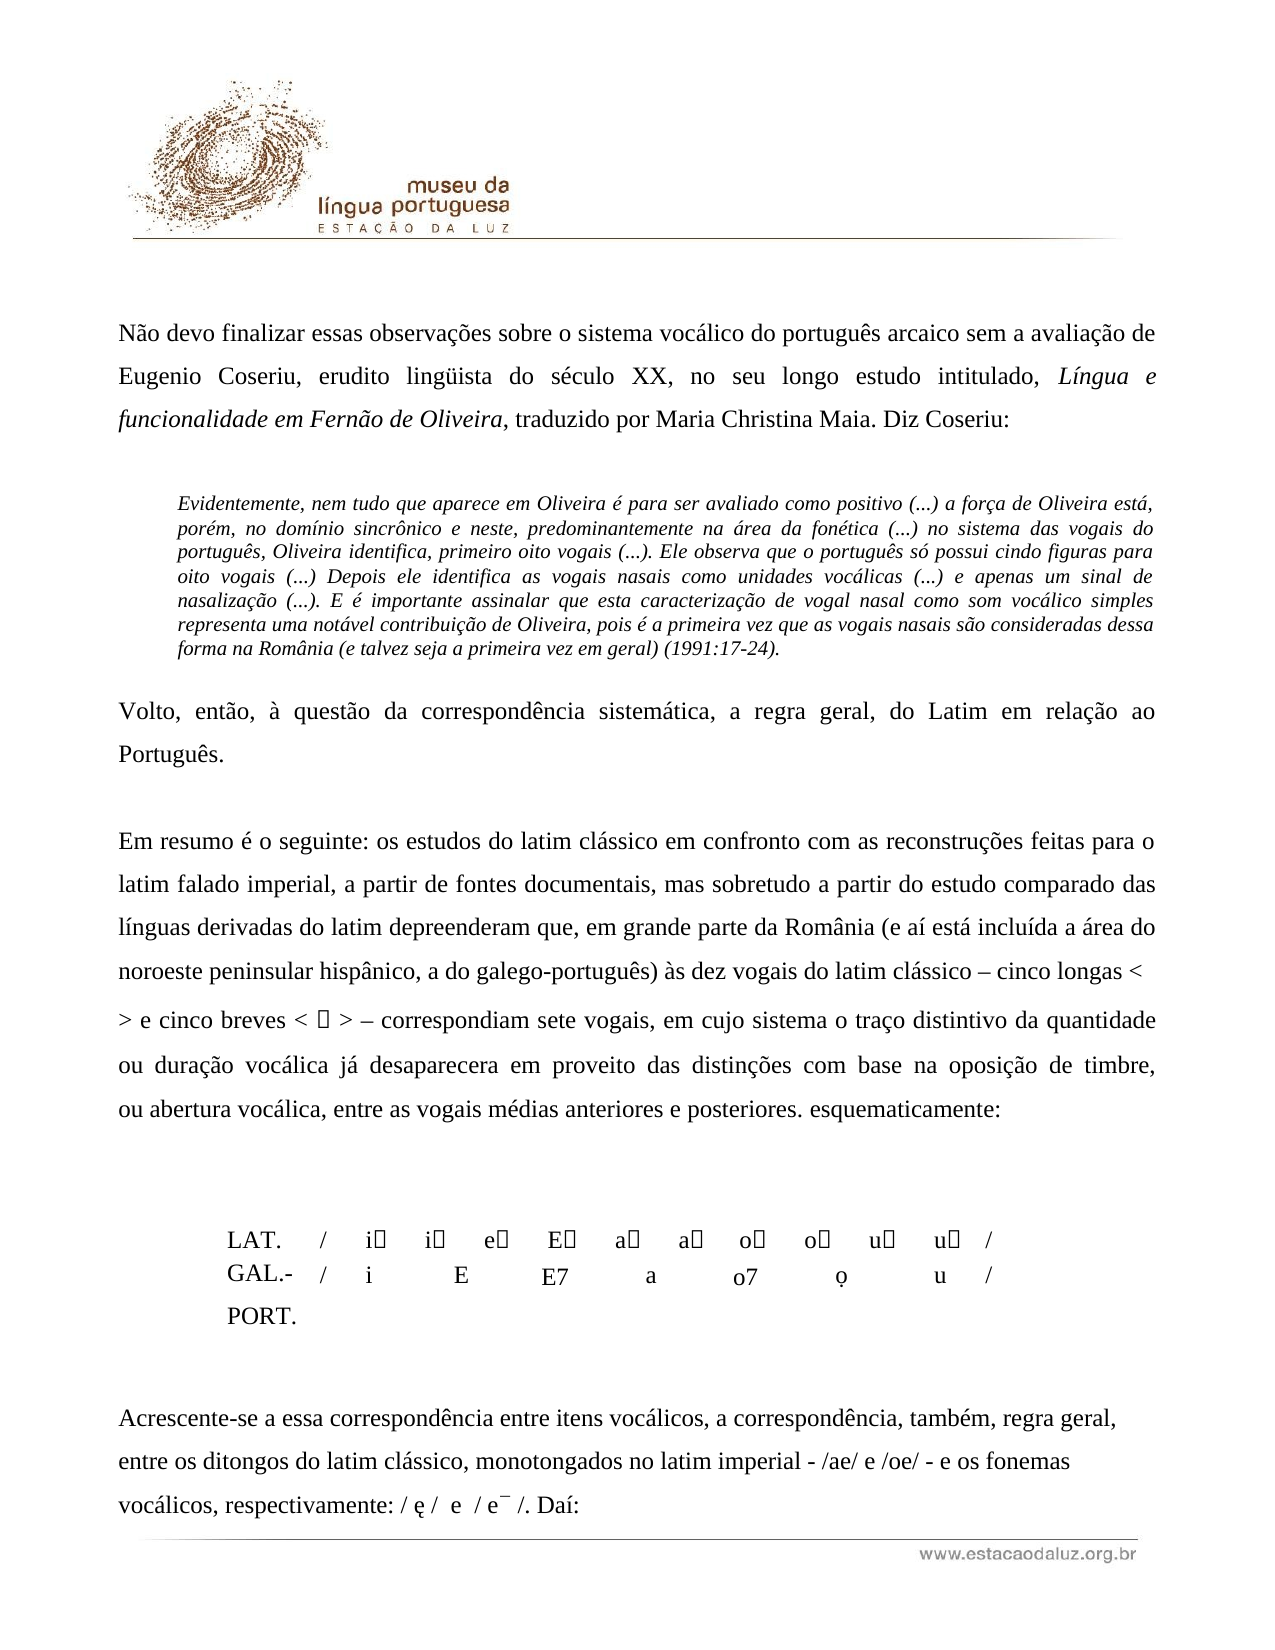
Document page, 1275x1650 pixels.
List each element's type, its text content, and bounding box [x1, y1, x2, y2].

text Volto, então, à questão da correspondência sistemática, a regra geral, do Latim em relação ao Português. [118, 696, 1156, 768]
text > e cinco breves <  > – correspondiam sete vogais, em cujo sistema o traço distintivo da quantidade ou duração vocálica já desaparecera em proveito das distinções com base na oposição de timbre, ou abertura vocálica, entre as vogais médias anteriores e posteriores. esquematicamente: [118, 1001, 1157, 1123]
picture [118, 1528, 1156, 1576]
text Evidentemente, nem tudo que aparece em Oliveira é para ser avaliado como positivo (...) a força de Oliveira está, porém, no domínio sincrônico e neste, predominantemente na área da fonética (...) no sistema das vogais do português, Oliveira identifica, primeiro oito vogais (...). Ele observa que o português só possui cindo figuras para oito vogais (...) Depois ele identifica as vogais nasais como unidades vocálicas (...) e apenas um sinal de nasalização (...). E é importante assinalar que esta caracterização de vogal nasal como som vocálico simples representa uma notável contribuição de Oliveira, pois é a primeira vez que as vogais nasais são consideradas dessa forma na România (e talvez seja a primeira vez em geral) (1991:17-24). [177, 491, 1155, 660]
text LAT. / i i e E a a o o u u / [227, 1222, 1155, 1256]
text Em resumo é o seguinte: os estudos do latim clássico em confronto com as reconstruções feitas para o latim falado imperial, a partir de fontes documentais, mas sobretudo a partir do estudo comparado das línguas derivadas do latim depreenderam que, em grande parte da România (e aí está incluída a área do noroeste peninsular hispânico, a do galego-português) às dez vogais do latim clássico – cinco longas < [118, 826, 1157, 984]
text Acrescente-se a essa correspondência entre itens vocálicos, a correspondência, também, regra geral, entre os ditongos do latim clássico, monotongados no latim imperial - /ae/ e /oe/ - e os fonemas [118, 1403, 1155, 1474]
picture [118, 73, 1156, 248]
text / i E E a o ọ u / [319, 1260, 1169, 1291]
text GAL.- PORT. [227, 1258, 299, 1330]
text vocálicos, respectivamente: / ę / e / e /. Daí: [118, 1490, 1155, 1519]
text Não devo finalizar essas observações sobre o sistema vocálico do português arcaico sem a avaliação de Eugenio Coseriu, erudito lingüista do século XX, no seu longo estudo intitulado, Língua e funcionalidade em Fernão de Oliveira, traduzido por Maria Christina Maia. Diz Coseriu: [118, 318, 1157, 433]
